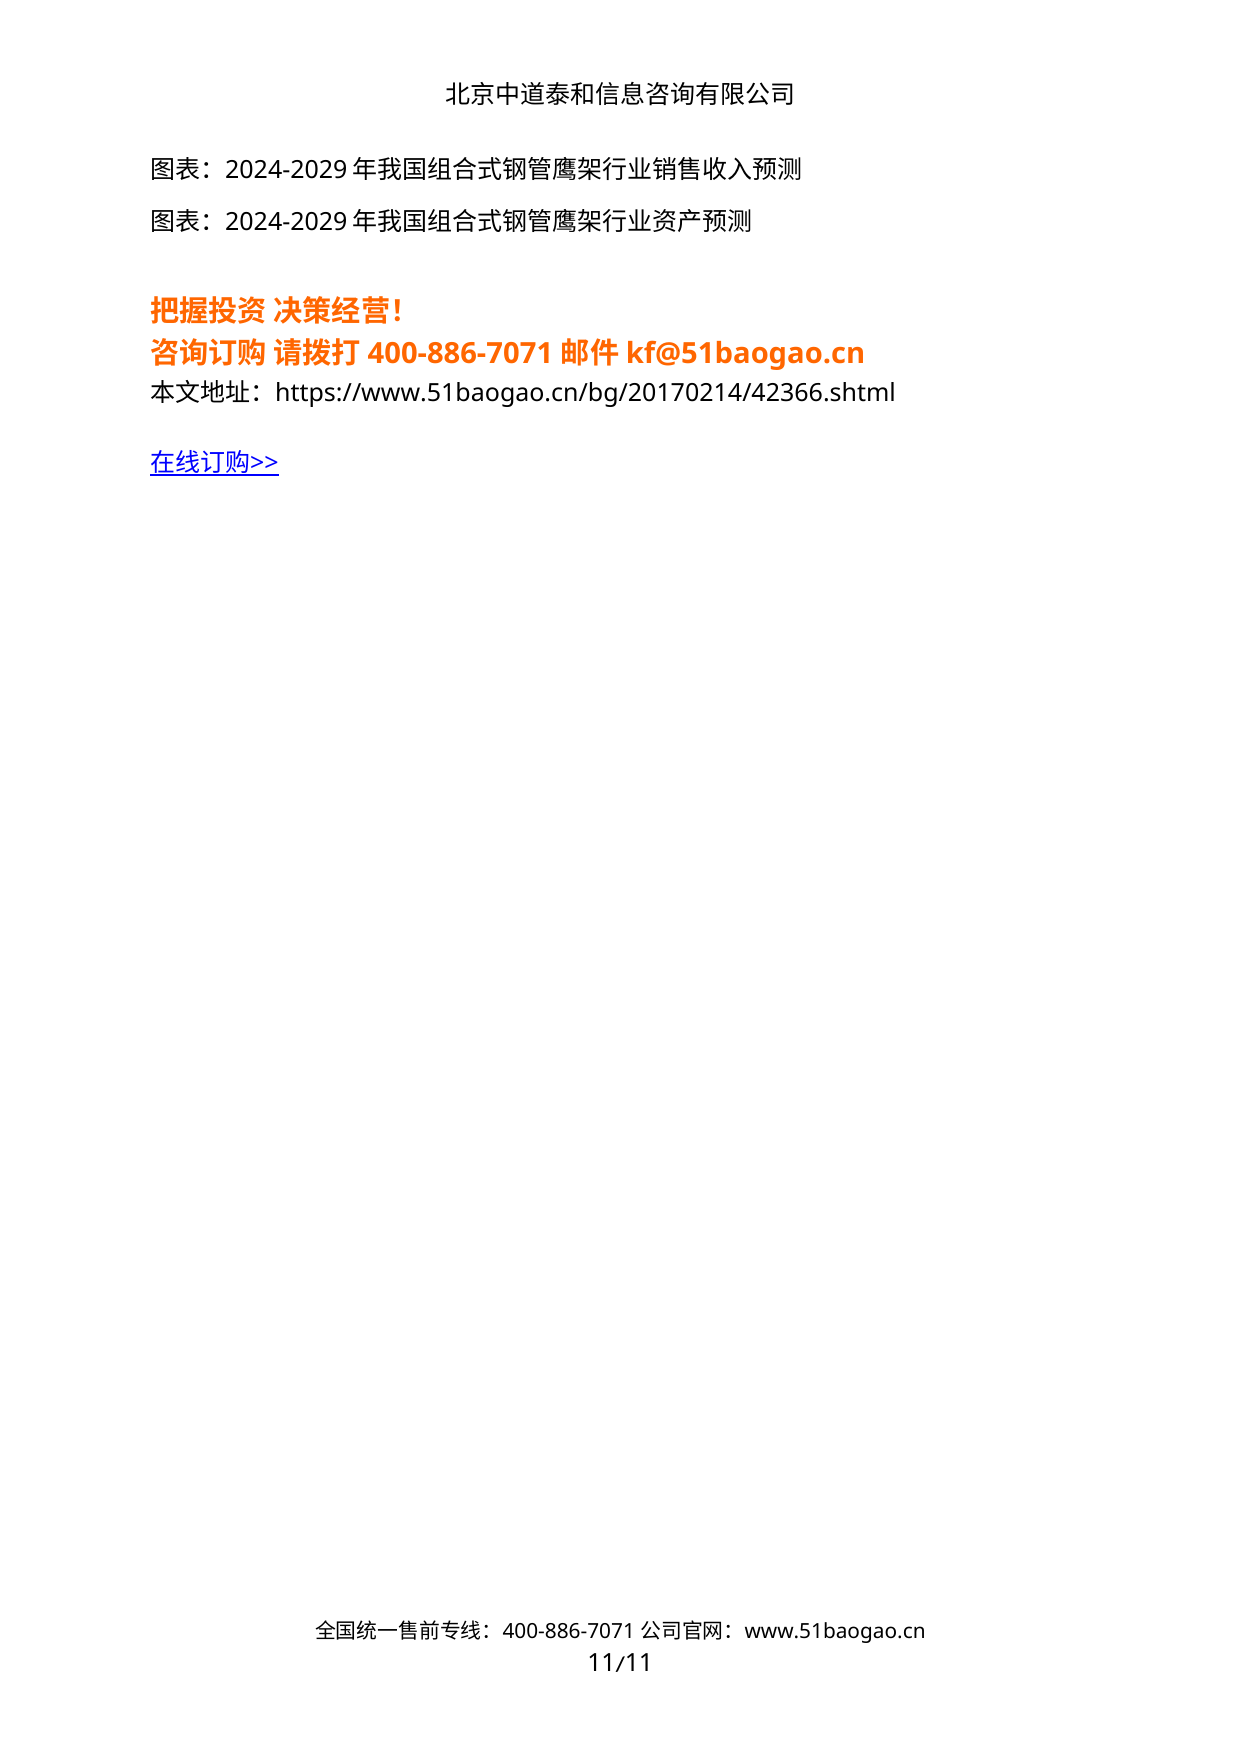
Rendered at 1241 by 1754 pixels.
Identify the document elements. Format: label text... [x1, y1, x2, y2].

text 图表：2024-2029年我国组合式钢管鹰架行业资产预测 [150, 202, 1090, 238]
text 在线订购>> [150, 409, 1090, 479]
text 图表：2024-2029年我国组合式钢管鹰架行业销售收入预测 [150, 150, 1090, 186]
text 把握投资 决策经营！咨询订购 请拨打 400-886-7071 邮件 kf@51baogao.cn本文地址：https://www.51baogao.cn/bg/20170214/42366.shtml [150, 254, 1090, 409]
